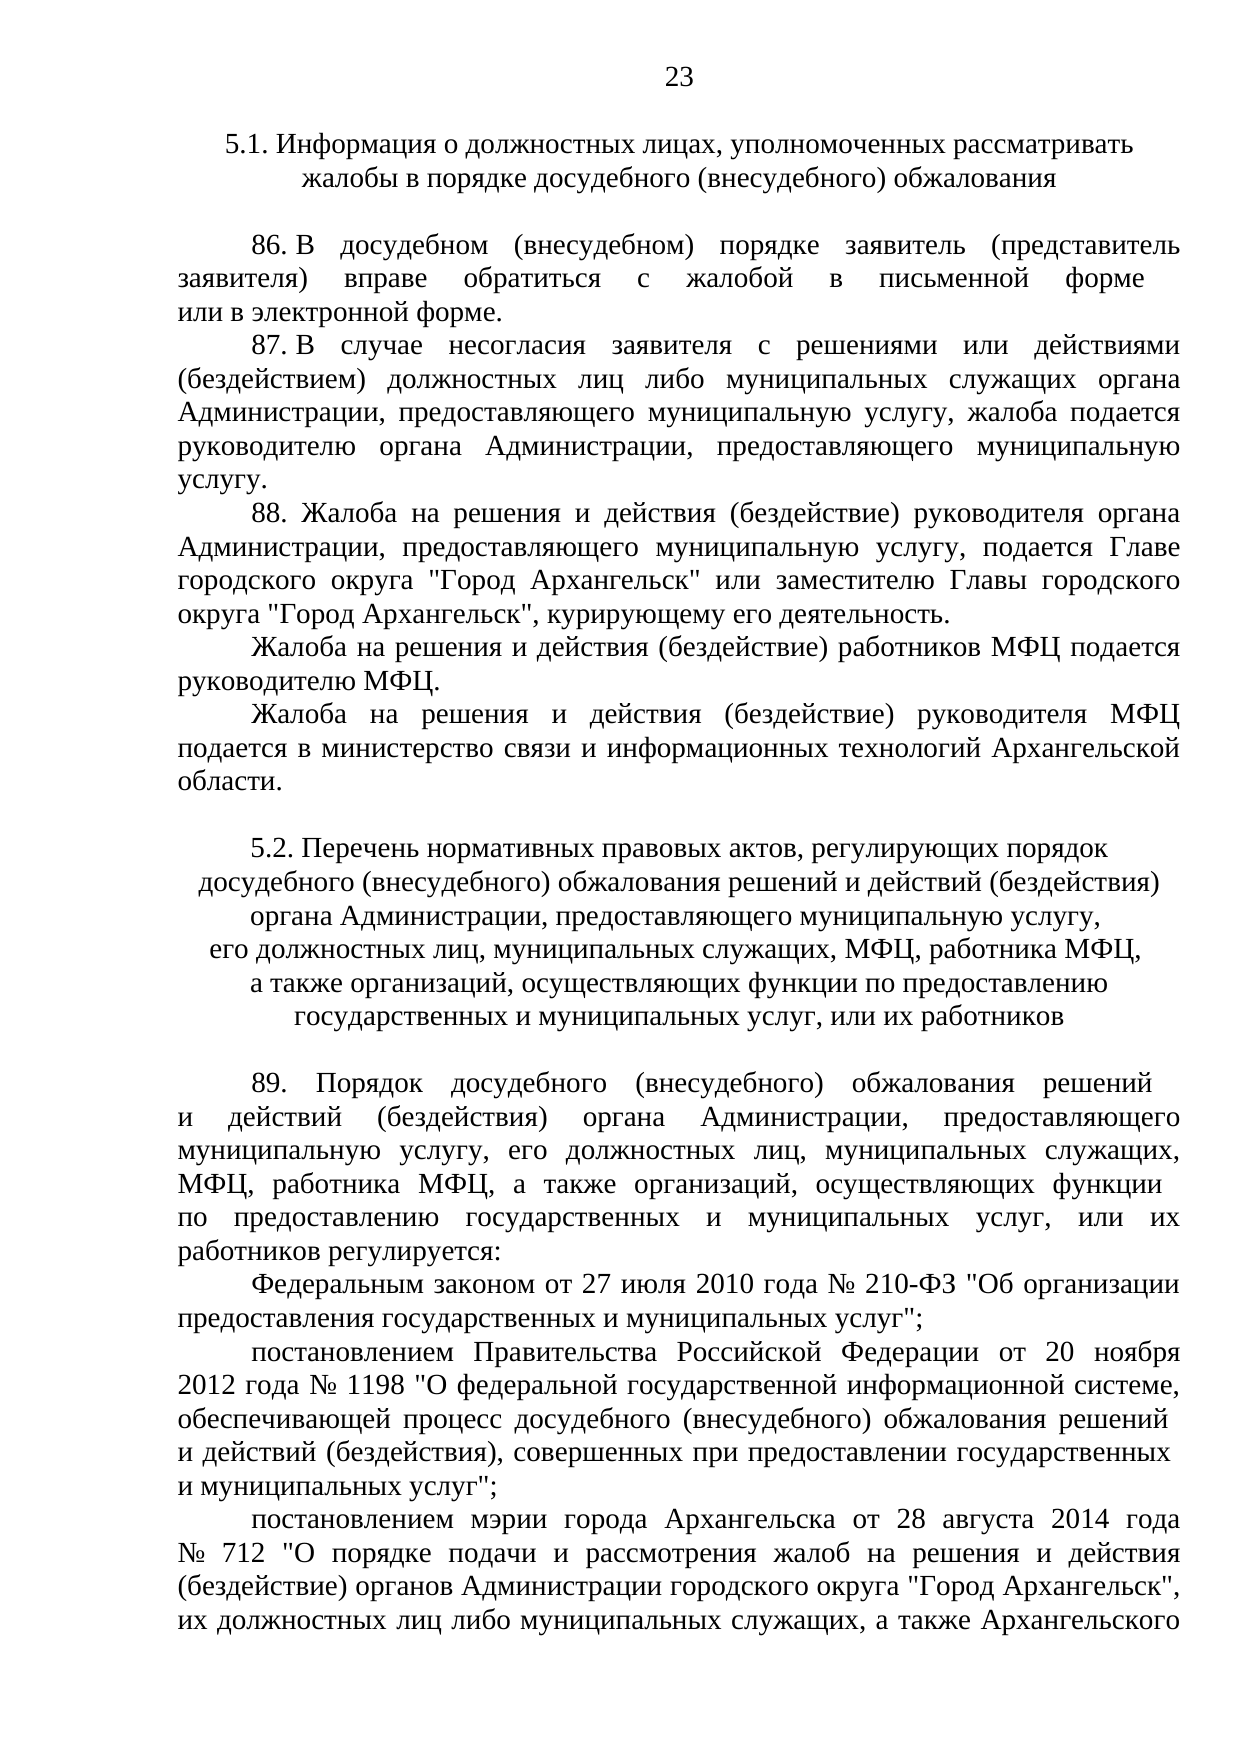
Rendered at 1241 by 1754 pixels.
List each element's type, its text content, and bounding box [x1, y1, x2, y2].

text 88. Жалоба на решения и действия (бездействие) руководителя органа Администрации, предоставляющего муниципальную услугу, подается Главе городского округа "Город Архангельск" или заместителю Главы городского округа "Город Архангельск", курирующему его деятельность. [177, 495, 1181, 629]
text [177, 1501, 1181, 1636]
text 87. В случае несогласия заявителя с решениями или действиями (бездействием) должностных лиц либо муниципальных служащих органа Администрации, предоставляющего муниципальную услугу, жалоба подается руководителю органа Администрации, предоставляющего муниципальную услугу. [177, 327, 1181, 495]
text постановлением Правительства Российской Федерации от 20 ноября 2012 года № 1198 "О федеральной государственной информационной системе, обеспечивающей процесс досудебного (внесудебного) обжалования решений и действий (бездействия), совершенных при предоставлении государственных и муниципальных услуг"; [177, 1334, 1181, 1501]
text 5.2. Перечень нормативных правовых актов, регулирующих порядок досудебного (внесудебного) обжалования решений и действий (бездействия) органа Администрации, предоставляющего муниципальную услугу, его должностных лиц, муниципальных служащих, МФЦ, работника МФЦ, а также организаций, осуществляющих функции по предоставлению государственных и муниципальных услуг, или их работников [177, 831, 1181, 1032]
text Жалоба на решения и действия (бездействие) руководителя МФЦ подается в министерство связи и информационных технологий Архангельской области. [177, 696, 1181, 797]
text Жалоба на решения и действия (бездействие) работников МФЦ подается руководителю МФЦ. [177, 629, 1181, 696]
text 5.1. Информация о должностных лицах, уполномоченных рассматривать жалобы в порядке досудебного (внесудебного) обжалования [177, 126, 1181, 193]
text Федеральным законом от 27 июля 2010 года № 210-ФЗ "Об организации предоставления государственных и муниципальных услуг"; [177, 1267, 1181, 1334]
text 89. Порядок досудебного (внесудебного) обжалования решений и действий (бездействия) органа Администрации, предоставляющего муниципальную услугу, его должностных лиц, муниципальных служащих, МФЦ, работника МФЦ, а также организаций, осуществляющих функции по предоставлению государственных и муниципальных услуг, или их работников регулируется: [177, 1065, 1181, 1267]
text 86. В досудебном (внесудебном) порядке заявитель (представитель заявителя) вправе обратиться с жалобой в письменной форме или в электронной форме. [177, 227, 1181, 327]
